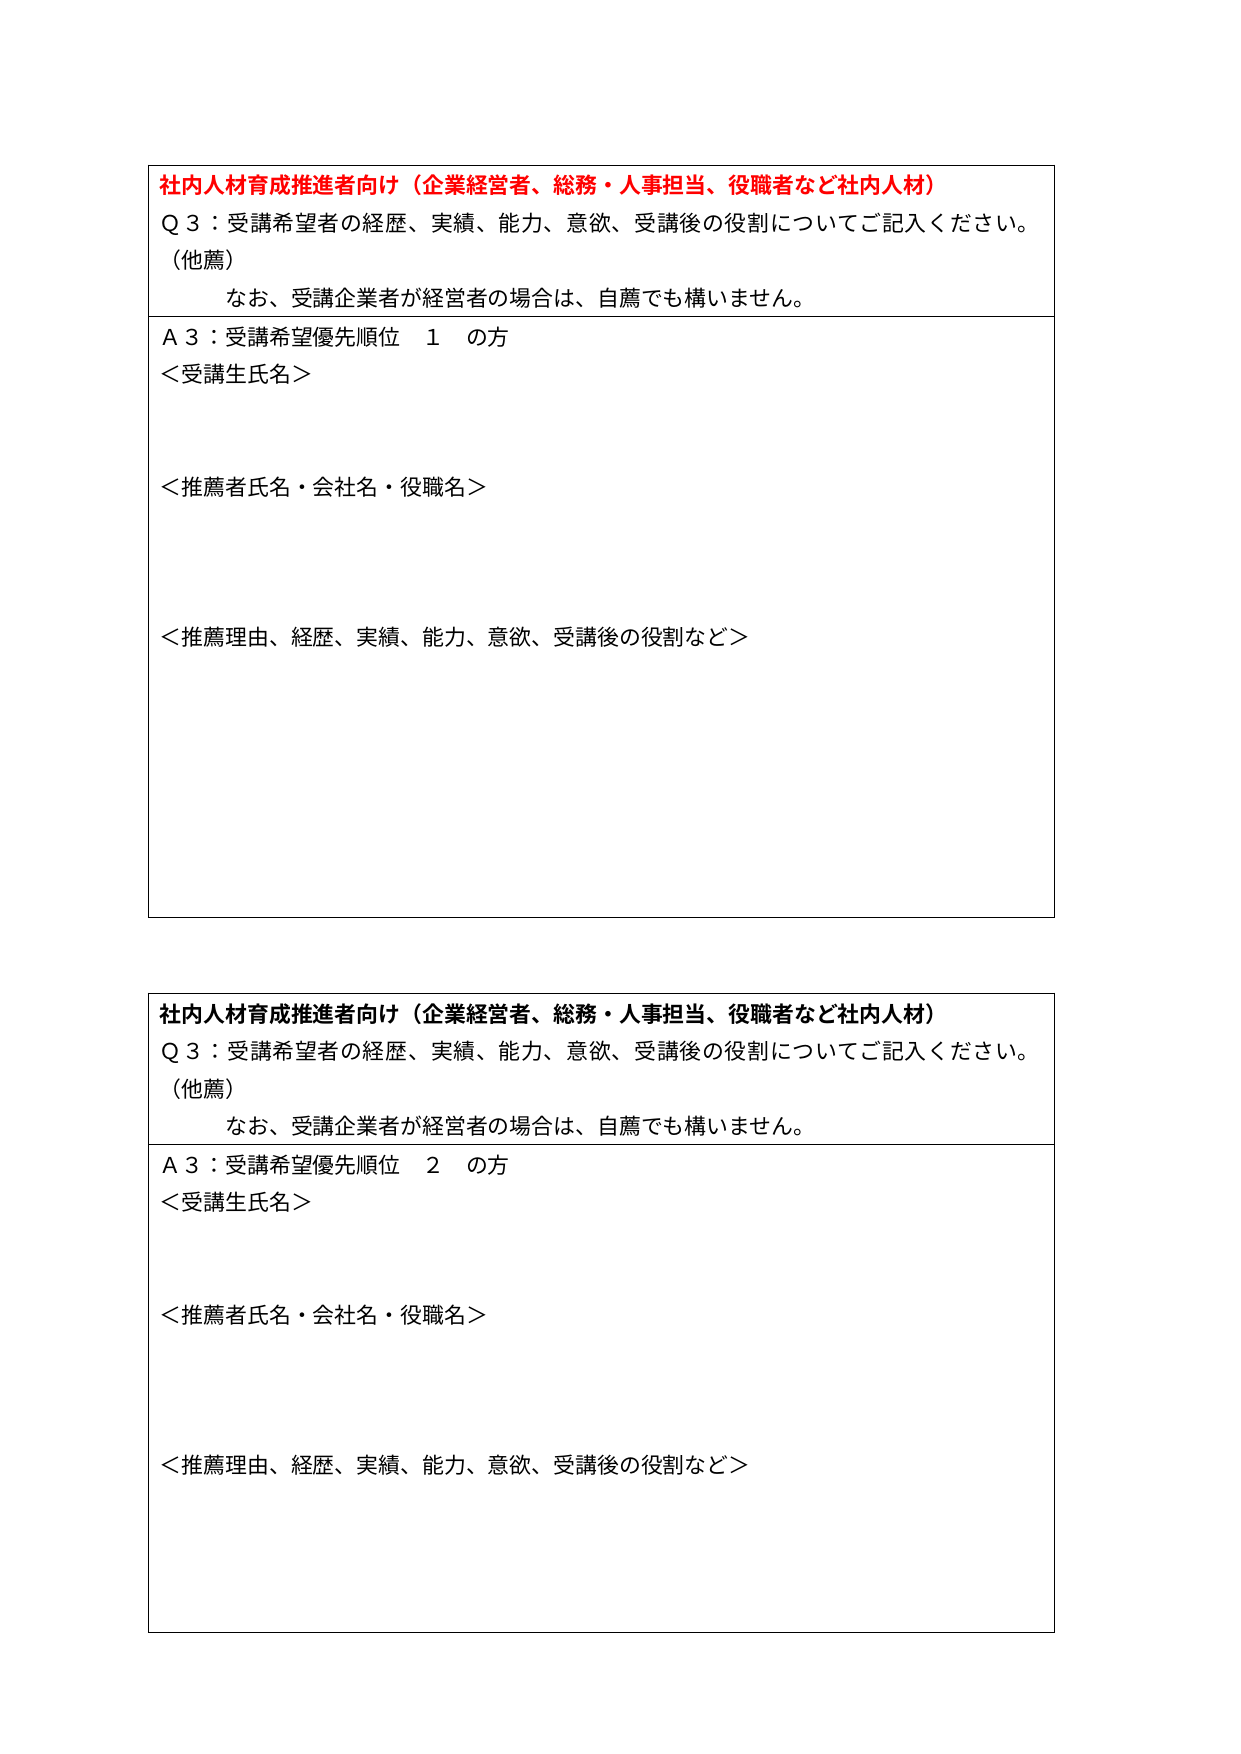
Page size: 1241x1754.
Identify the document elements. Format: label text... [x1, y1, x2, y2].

table_header 社内人材育成推進者向け（企業経営者、総務・人事担当、役職者など社内人材） Ｑ３：受講希望者の経歴、実績、能力、意欲、受講後の役割についてご記入ください。（他薦） なお、受講企業者が経営者の場合は、自薦でも構いません。 [149, 994, 1054, 1144]
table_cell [149, 1145, 1054, 1632]
table_cell Ａ３：受講希望優先順位 １ の方 ＜受講生氏名＞ ＜推薦者氏名・会社名・役職名＞ ＜推薦理由、経歴、実績、能力、意欲、受講後の役割など＞ [149, 317, 1054, 917]
table_header 社内人材育成推進者向け（企業経営者、総務・人事担当、役職者など社内人材） Ｑ３：受講希望者の経歴、実績、能力、意欲、受講後の役割についてご記入ください。（他薦） なお、受講企業者が経営者の場合は、自薦でも構いません。 [149, 166, 1054, 316]
